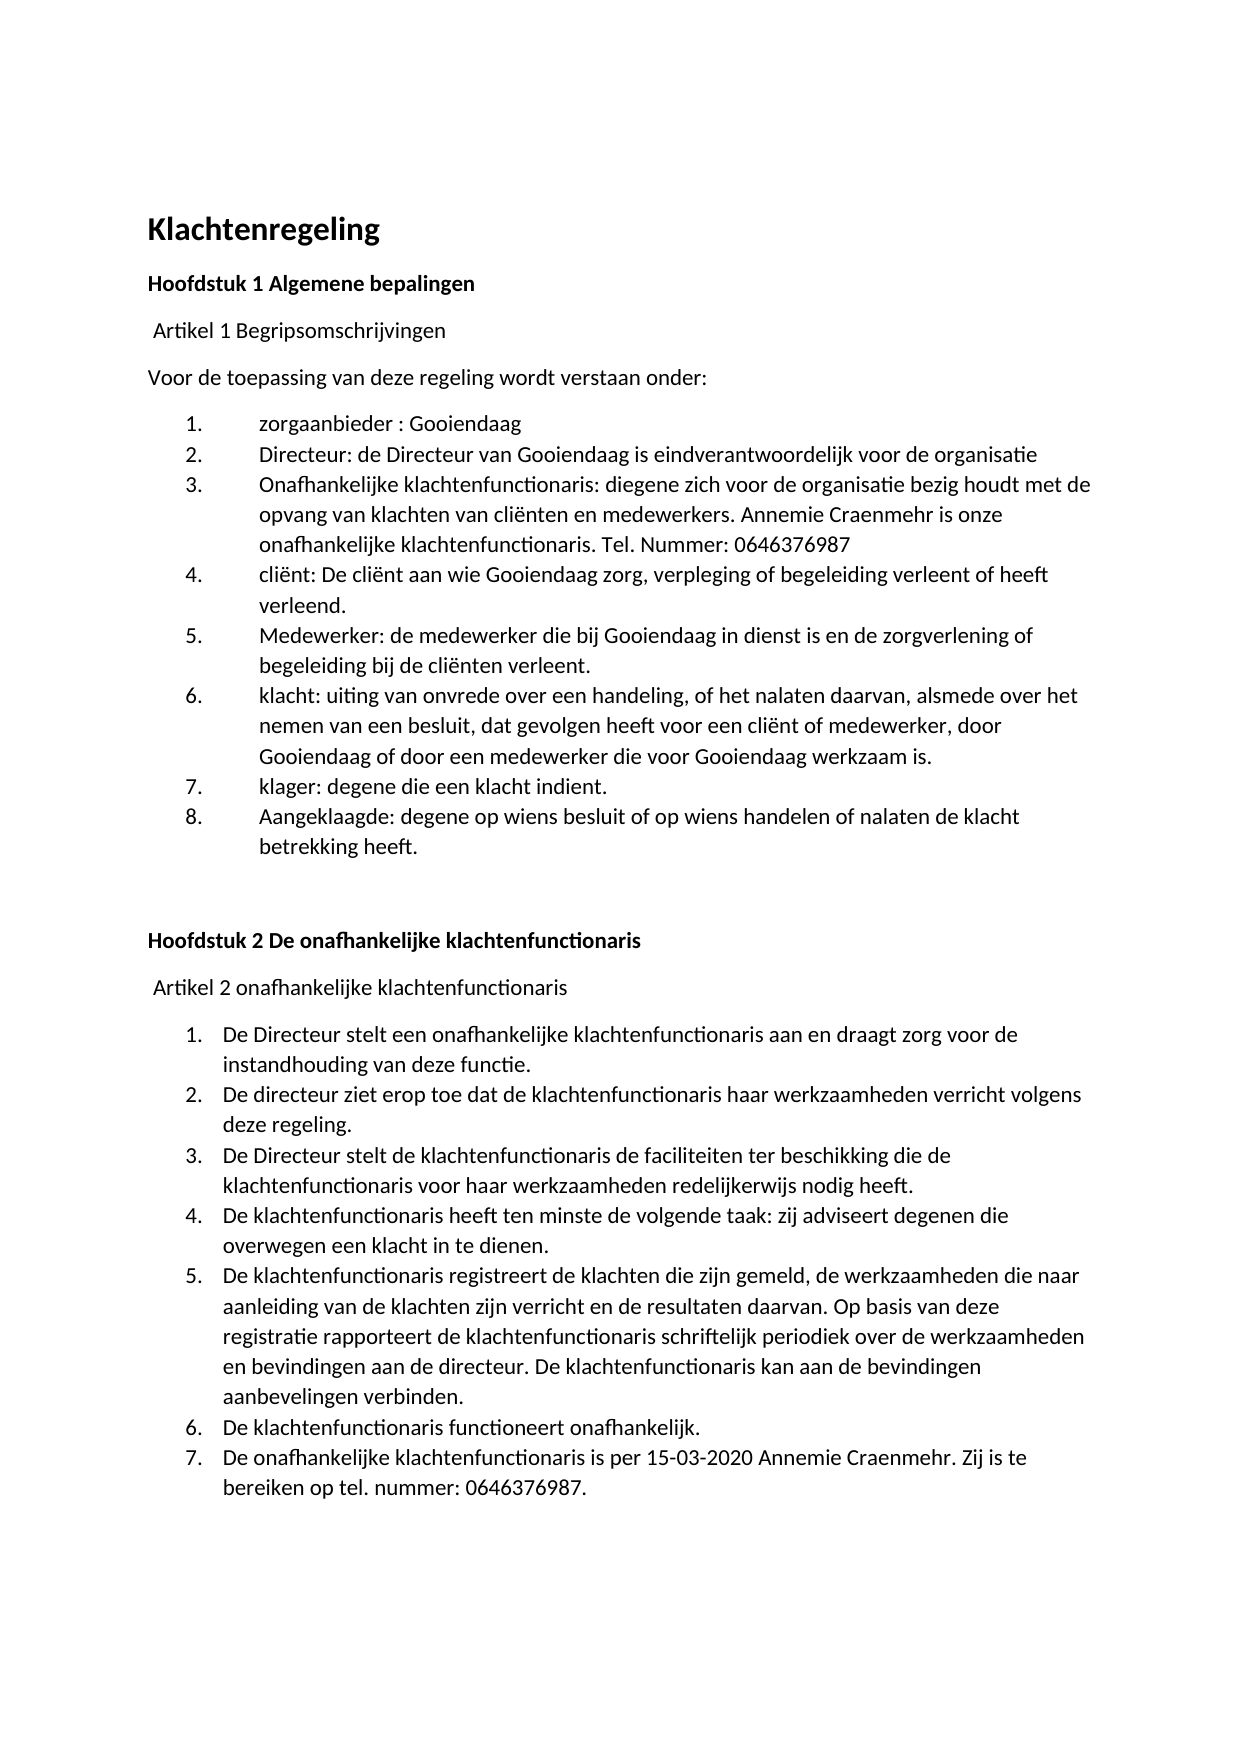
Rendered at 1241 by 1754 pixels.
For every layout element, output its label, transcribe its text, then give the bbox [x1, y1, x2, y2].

list zorgaanbieder : Gooiendaag [185, 409, 1093, 437]
list cliënt: De cliënt aan wie Gooiendaag zorg, verpleging of begeleiding verleent of heeft verleend. [185, 561, 1093, 619]
list Directeur: de Directeur van Gooiendaag is eindverantwoordelijk voor de organisatie [185, 440, 1093, 468]
list De Directeur stelt een onafhankelijke klachtenfunctionaris aan en draagt zorg voor de instandhouding van deze functie. [185, 1020, 1093, 1078]
list klager: degene die een klacht indient. [185, 772, 1093, 800]
list De Directeur stelt de klachtenfunctionaris de faciliteiten ter beschikking die de klachtenfunctionaris voor haar werkzaamheden redelijkerwijs nodig heeft. [185, 1141, 1093, 1199]
text Artikel 1 Begripsomschrijvingen [148, 316, 1093, 344]
list Onafhankelijke klachtenfunctionaris: diegene zich voor de organisatie bezig houdt met de opvang van klachten van cliënten en medewerkers. Annemie Craenmehr is onze onafhankelijke klachtenfunctionaris. Tel. Nummer: 0646376987 [185, 470, 1093, 558]
list De onafhankelijke klachtenfunctionaris is per 15-03-2020 Annemie Craenmehr. Zij is te bereiken op tel. nummer: 0646376987. [185, 1443, 1093, 1501]
text Voor de toepassing van deze regeling wordt verstaan onder: [148, 363, 1093, 391]
text Hoofdstuk 1 Algemene bepalingen [148, 269, 1093, 297]
list De klachtenfunctionaris heeft ten minste de volgende taak: zij adviseert degenen die overwegen een klacht in te dienen. [185, 1201, 1093, 1259]
list Aangeklaagde: degene op wiens besluit of op wiens handelen of nalaten de klacht betrekking heeft. [185, 802, 1093, 860]
text Klachtenregeling [148, 208, 1093, 249]
list Medewerker: de medewerker die bij Gooiendaag in dienst is en de zorgverlening of begeleiding bij de cliënten verleent. [185, 621, 1093, 679]
text Artikel 2 onafhankelijke klachtenfunctionaris [148, 973, 1093, 1001]
list De directeur ziet erop toe dat de klachtenfunctionaris haar werkzaamheden verricht volgens deze regeling. [185, 1080, 1093, 1138]
list De klachtenfunctionaris functioneert onafhankelijk. [185, 1413, 1093, 1441]
text Hoofdstuk 2 De onafhankelijke klachtenfunctionaris [148, 926, 1093, 954]
list klacht: uiting van onvrede over een handeling, of het nalaten daarvan, alsmede over het nemen van een besluit, dat gevolgen heeft voor een cliënt of medewerker, door Gooiendaag of door een medewerker die voor Gooiendaag werkzaam is. [185, 681, 1093, 770]
list De klachtenfunctionaris registreert de klachten die zijn gemeld, de werkzaamheden die naar aanleiding van de klachten zijn verricht en de resultaten daarvan. Op basis van deze registratie rapporteert de klachtenfunctionaris schriftelijk periodiek over de werkzaamheden en bevindingen aan de directeur. De klachtenfunctionaris kan aan de bevindingen aanbevelingen verbinden. [185, 1262, 1093, 1410]
